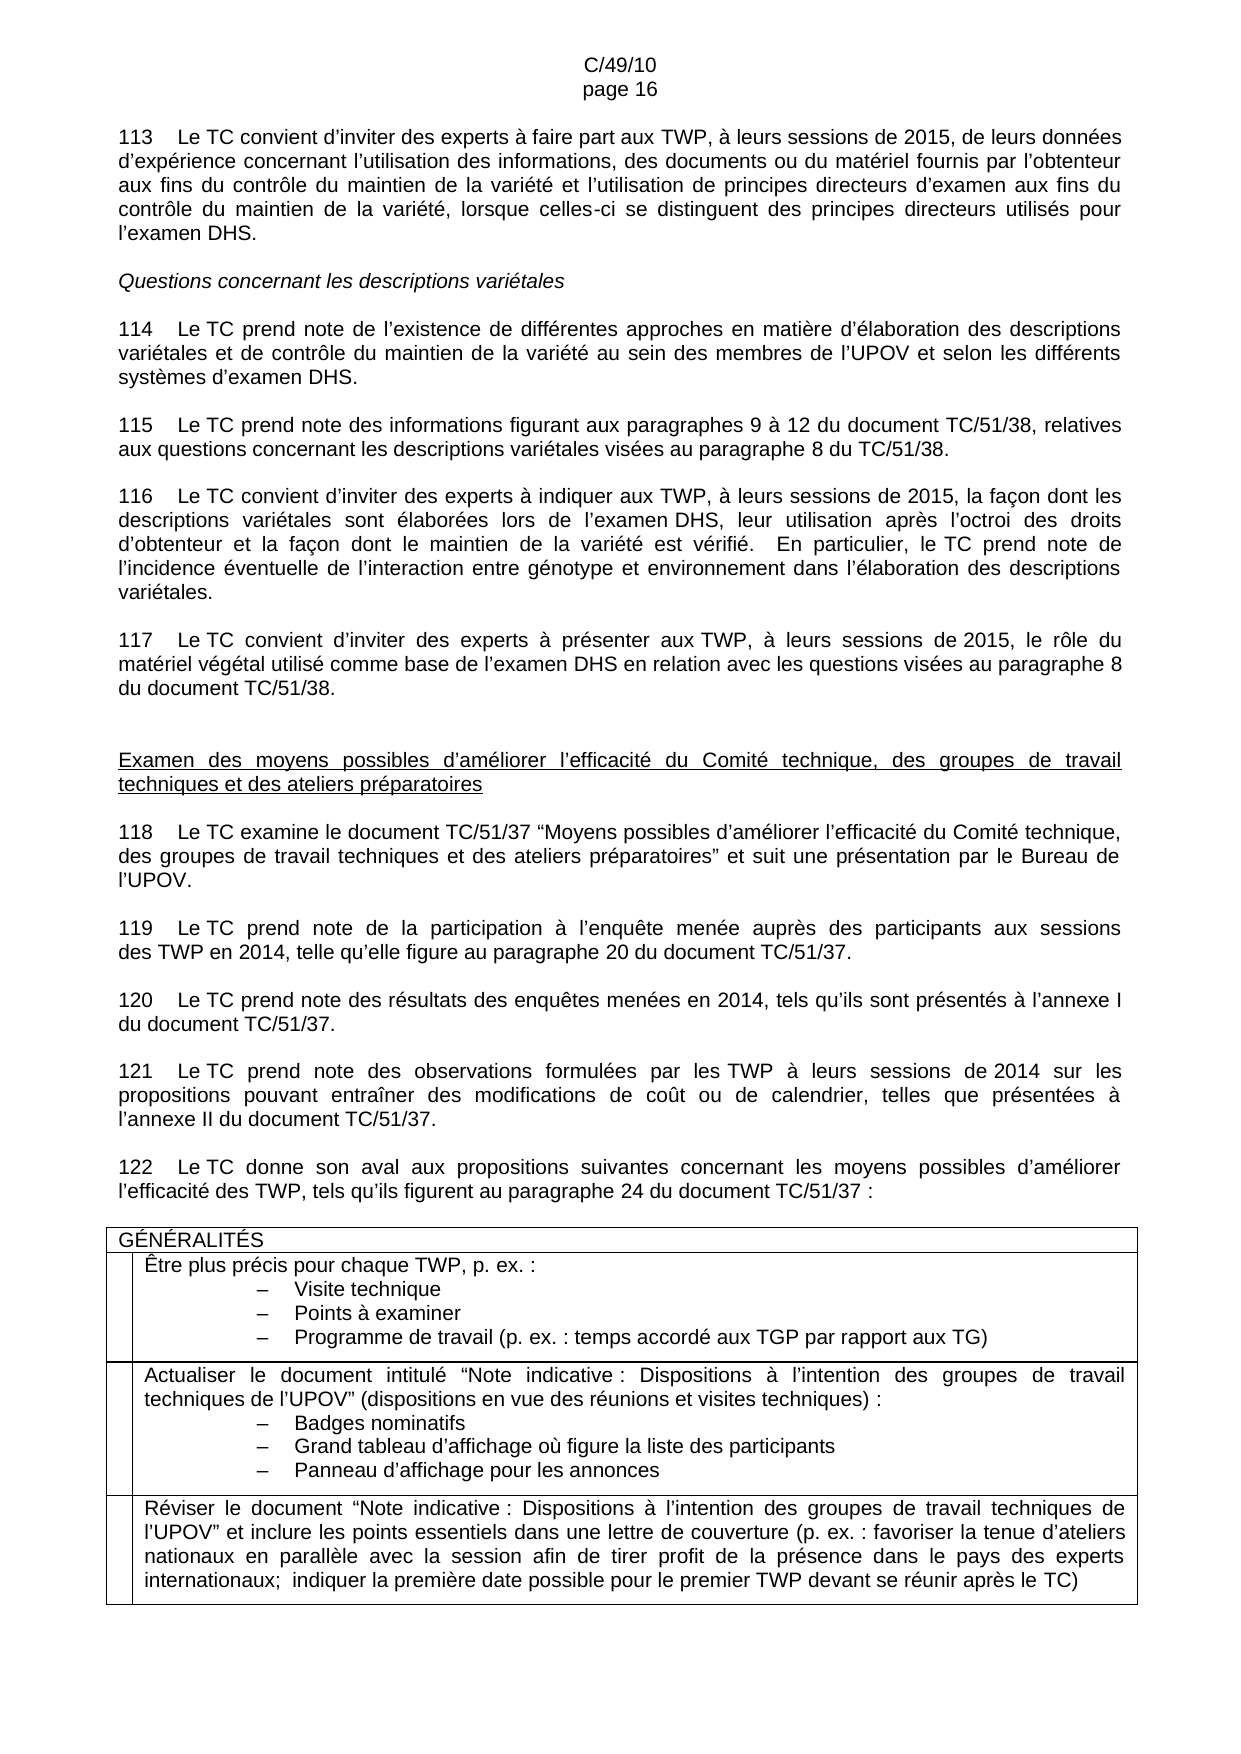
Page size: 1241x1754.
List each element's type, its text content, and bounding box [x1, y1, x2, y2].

subtitle Examen des moyens possibles d’améliorer l’efficacité du Comité technique, des groupes de travail techniques et des ateliers préparatoires [118, 770, 1122, 796]
text Le TC prend note des informations figurant aux paragraphes 9 à 12 du document TC/51/38, relatives aux questions concernant les descriptions variétales visées au paragraphe 8 du TC/51/38. [118, 412, 1122, 460]
table_cell Actualiser le document intitulé “Note indicative : Dispositions à l’intention des groupes de travail techniques de l’UPOV” (dispositions en vue des réunions et visites techniques) : Badges nominatifs Grand tableau d’affichage où figure la liste des participants Panneau d’affichage pour les annonces [133, 1363, 1137, 1495]
text Le TC prend note des résultats des enquêtes menées en 2014, tels qu’ils sont présentés à l’annexe I du document TC/51/37. [118, 987, 1122, 1035]
text Le TC donne son aval aux propositions suivantes concernant les moyens possibles d’améliorer l’efficacité des TWP, tels qu’ils figurent au paragraphe 24 du document TC/51/37 : [118, 1155, 1122, 1203]
text Le TC convient d’inviter des experts à présenter aux TWP, à leurs sessions de 2015, le rôle du matériel végétal utilisé comme base de l’examen DHS en relation avec les questions visées au paragraphe 8 du document TC/51/38. [118, 628, 1122, 700]
table_cell [107, 1253, 132, 1361]
table_cell [107, 1363, 132, 1495]
text Le TC convient d’inviter des experts à faire part aux TWP, à leurs sessions de 2015, de leurs données d’expérience concernant l’utilisation des informations, des documents ou du matériel fournis par l’obtenteur aux fins du contrôle du maintien de la variété et l’utilisation de principes directeurs d’examen aux fins du contrôle du maintien de la variété, lorsque celles-ci se distinguent des principes directeurs utilisés pour l’examen DHS. [118, 125, 1122, 245]
text Le TC examine le document TC/51/37 “Moyens possibles d’améliorer l’efficacité du Comité technique, des groupes de travail techniques et des ateliers préparatoires” et suit une présentation par le Bureau de l’UPOV. [118, 820, 1122, 892]
table_header GÉNÉRALITÉS [107, 1228, 1137, 1252]
subtitle Examen des moyens possibles d’améliorer l’efficacité du Comité technique, des groupes de travail techniques et des ateliers préparatoires [118, 748, 1122, 769]
text Le TC convient d’inviter des experts à indiquer aux TWP, à leurs sessions de 2015, la façon dont les descriptions variétales sont élaborées lors de l’examen DHS, leur utilisation après l’octroi des droits d’obtenteur et la façon dont le maintien de la variété est vérifié. En particulier, le TC prend note de l’incidence éventuelle de l’interaction entre génotype et environnement dans l’élaboration des descriptions variétales. [118, 484, 1122, 604]
text Le TC prend note de l’existence de différentes approches en matière d’élaboration des descriptions variétales et de contrôle du maintien de la variété au sein des membres de l’UPOV et selon les différents systèmes d’examen DHS. [118, 317, 1122, 388]
subtitle Questions concernant les descriptions variétales [118, 269, 1122, 293]
text Le TC prend note de la participation à l’enquête menée auprès des participants aux sessions des TWP en 2014, telle qu’elle figure au paragraphe 20 du document TC/51/37. [118, 916, 1122, 963]
table_cell Être plus précis pour chaque TWP, p. ex. : Visite technique Points à examiner Programme de travail (p. ex. : temps accordé aux TGP par rapport aux TG) [133, 1253, 1137, 1361]
table_cell Réviser le document “Note indicative : Dispositions à l’intention des groupes de travail techniques de l’UPOV” et inclure les points essentiels dans une lettre de couverture (p. ex. : favoriser la tenue d’ateliers nationaux en parallèle avec la session afin de tirer profit de la présence dans le pays des experts internationaux; indiquer la première date possible pour le premier TWP devant se réunir après le TC) [133, 1496, 1137, 1604]
table_cell [107, 1496, 132, 1604]
text Le TC prend note des observations formulées par les TWP à leurs sessions de 2014 sur les propositions pouvant entraîner des modifications de coût ou de calendrier, telles que présentées à l’annexe II du document TC/51/37. [118, 1059, 1122, 1131]
